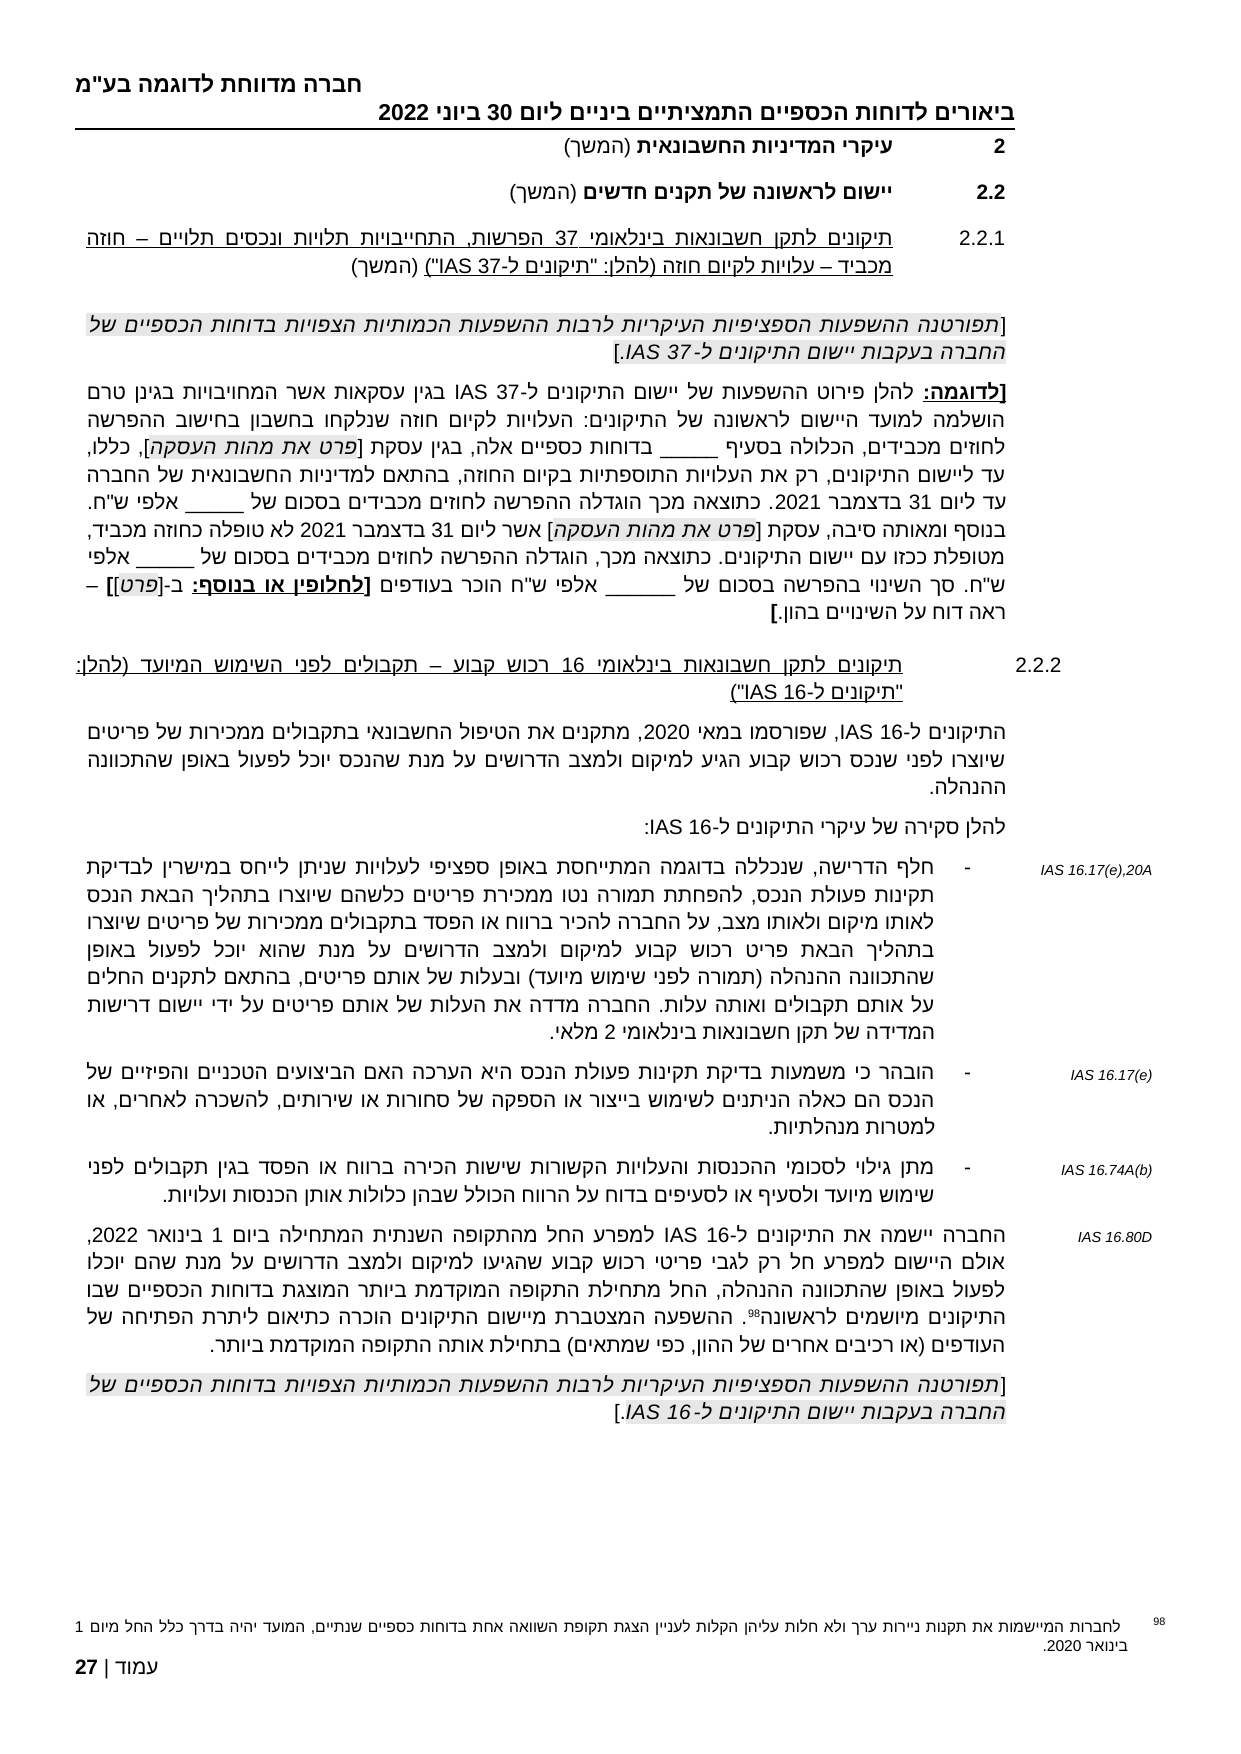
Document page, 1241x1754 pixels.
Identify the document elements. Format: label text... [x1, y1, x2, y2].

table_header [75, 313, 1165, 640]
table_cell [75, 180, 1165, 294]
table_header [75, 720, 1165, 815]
subtitle תיקונים לתקן חשבונאות בינלאומי 16 רכוש קבוע – תקבולים לפני השימוש המיועד (להלן: "תיקונים ל-IAS 16") [75, 652, 1015, 704]
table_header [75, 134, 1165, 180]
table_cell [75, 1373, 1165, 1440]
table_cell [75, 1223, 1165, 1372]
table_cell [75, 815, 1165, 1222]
